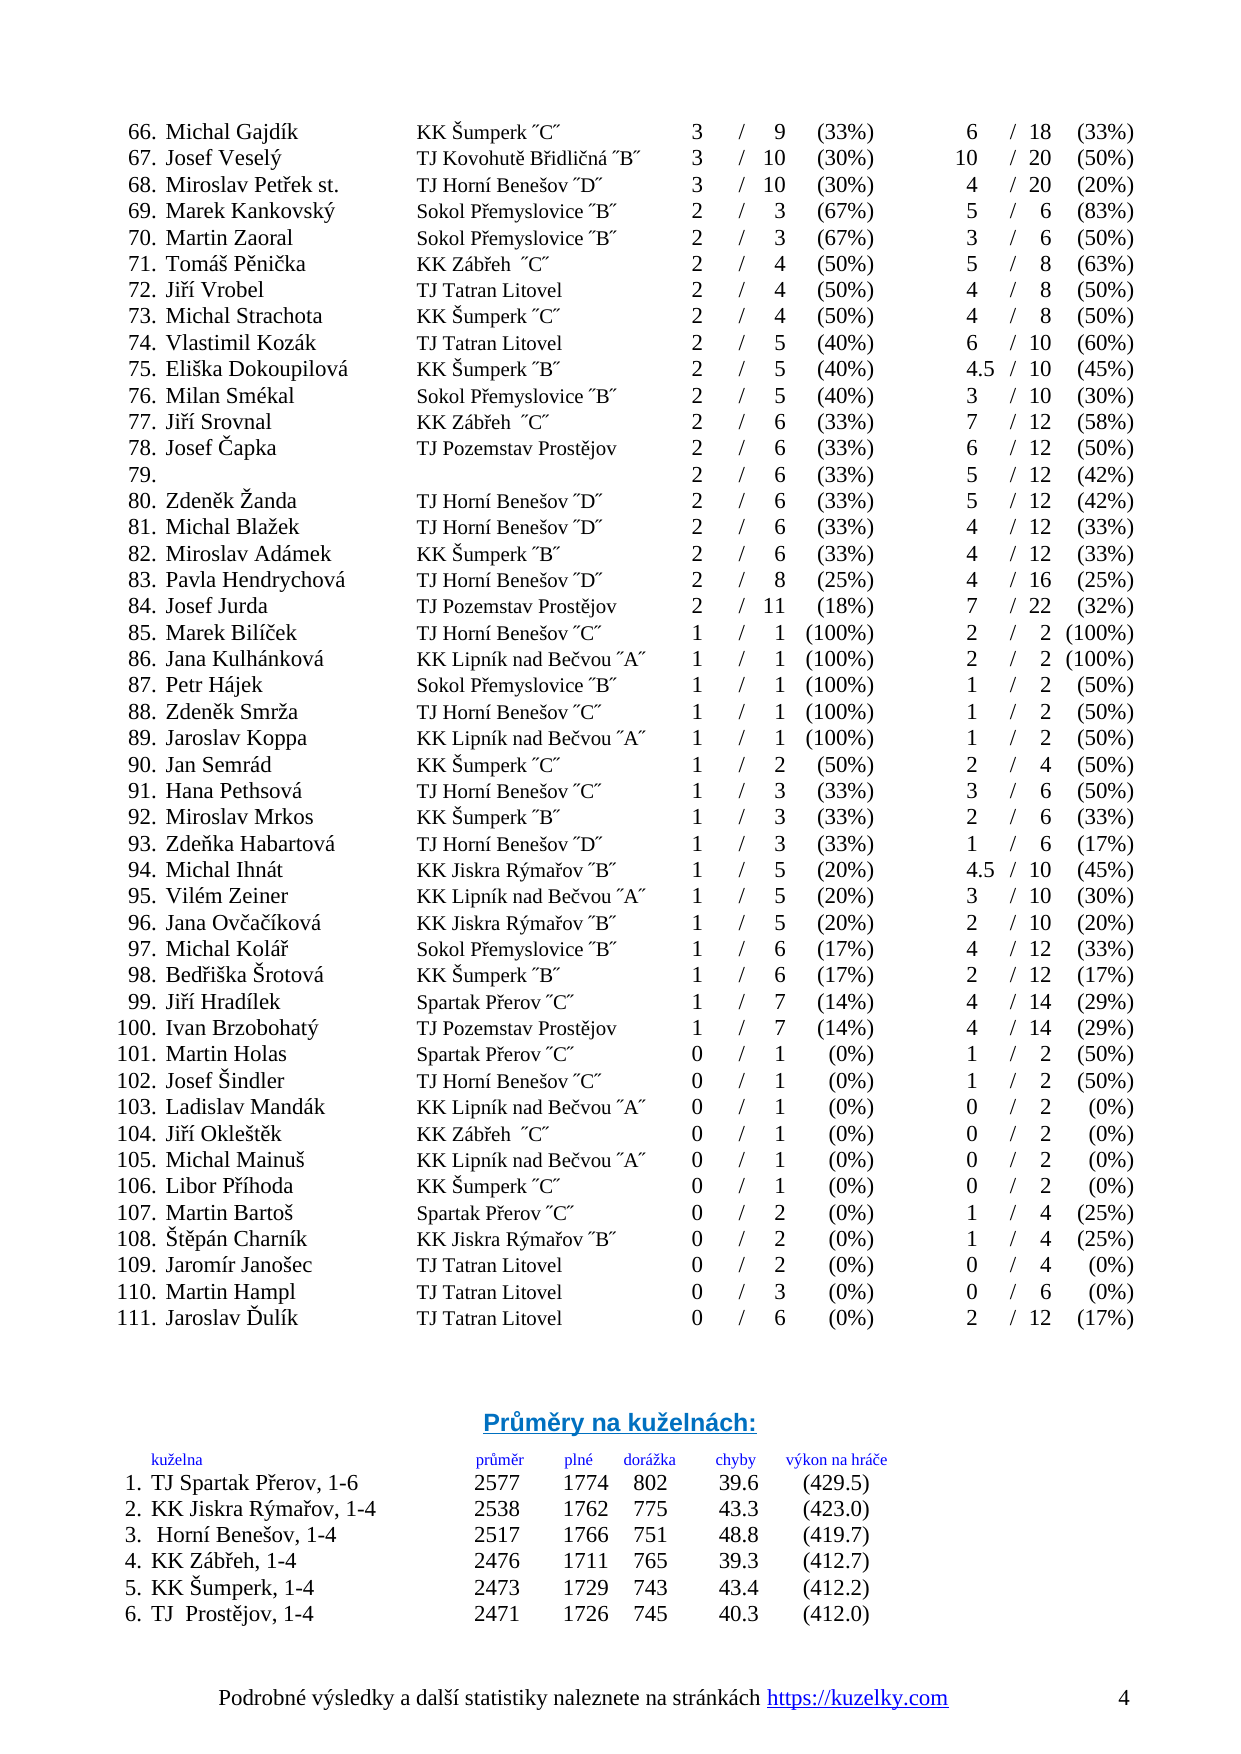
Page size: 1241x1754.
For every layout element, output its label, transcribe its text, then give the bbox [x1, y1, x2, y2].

text 67. Josef Veselý TJ Kovohutě Břidličná ˝B˝ 3 / 10 (30%) 10 / 20 (50%) [106, 144, 1134, 171]
text 105. Michal Mainuš KK Lipník nad Bečvou ˝A˝ 0 / 1 (0%) 0 / 2 (0%) [106, 1146, 1134, 1172]
text 6. TJ Prostějov, 1-4 2471 1726 745 40.3 (412.0) [106, 1600, 1134, 1627]
text 66. Michal Gajdík KK Šumperk ˝C˝ 3 / 9 (33%) 6 / 18 (33%) [106, 118, 1134, 144]
text 106. Libor Příhoda KK Šumperk ˝C˝ 0 / 1 (0%) 0 / 2 (0%) [106, 1172, 1134, 1199]
text 89. Jaroslav Koppa KK Lipník nad Bečvou ˝A˝ 1 / 1 (100%) 1 / 2 (50%) [106, 724, 1134, 751]
text 82. Miroslav Adámek KK Šumperk ˝B˝ 2 / 6 (33%) 4 / 12 (33%) [106, 540, 1134, 566]
text 87. Petr Hájek Sokol Přemyslovice ˝B˝ 1 / 1 (100%) 1 / 2 (50%) [106, 672, 1134, 698]
text 5. KK Šumperk, 1-4 2473 1729 743 43.4 (412.2) [106, 1574, 1134, 1600]
text 102. Josef Šindler TJ Horní Benešov ˝C˝ 0 / 1 (0%) 1 / 2 (50%) [106, 1067, 1134, 1093]
text 75. Eliška Dokoupilová KK Šumperk ˝B˝ 2 / 5 (40%) 4.5 / 10 (45%) [106, 355, 1134, 382]
text 96. Jana Ovčačíková KK Jiskra Rýmařov ˝B˝ 1 / 5 (20%) 2 / 10 (20%) [106, 909, 1134, 935]
text 110. Martin Hampl TJ Tatran Litovel 0 / 3 (0%) 0 / 6 (0%) [106, 1278, 1134, 1304]
text 78. Josef Čapka TJ Pozemstav Prostějov 2 / 6 (33%) 6 / 12 (50%) [106, 434, 1134, 461]
text 111. Jaroslav Ďulík TJ Tatran Litovel 0 / 6 (0%) 2 / 12 (17%) [106, 1304, 1134, 1330]
text 83. Pavla Hendrychová TJ Horní Benešov ˝D˝ 2 / 8 (25%) 4 / 16 (25%) [106, 566, 1134, 592]
text 93. Zdeňka Habartová TJ Horní Benešov ˝D˝ 1 / 3 (33%) 1 / 6 (17%) [106, 830, 1134, 856]
text 76. Milan Smékal Sokol Přemyslovice ˝B˝ 2 / 5 (40%) 3 / 10 (30%) [106, 382, 1134, 408]
text Průměry na kuželnách: [94, 1408, 1145, 1437]
text 80. Zdeněk Žanda TJ Horní Benešov ˝D˝ 2 / 6 (33%) 5 / 12 (42%) [106, 487, 1134, 513]
text 108. Štěpán Charník KK Jiskra Rýmařov ˝B˝ 0 / 2 (0%) 1 / 4 (25%) [106, 1225, 1134, 1251]
text 81. Michal Blažek TJ Horní Benešov ˝D˝ 2 / 6 (33%) 4 / 12 (33%) [106, 513, 1134, 540]
text 73. Michal Strachota KK Šumperk ˝C˝ 2 / 4 (50%) 4 / 8 (50%) [106, 303, 1134, 329]
text 68. Miroslav Petřek st. TJ Horní Benešov ˝D˝ 3 / 10 (30%) 4 / 20 (20%) [106, 171, 1134, 197]
text 91. Hana Pethsová TJ Horní Benešov ˝C˝ 1 / 3 (33%) 3 / 6 (50%) [106, 777, 1134, 803]
text 98. Bedřiška Šrotová KK Šumperk ˝B˝ 1 / 6 (17%) 2 / 12 (17%) [106, 961, 1134, 988]
text 70. Martin Zaoral Sokol Přemyslovice ˝B˝ 2 / 3 (67%) 3 / 6 (50%) [106, 223, 1134, 250]
text 69. Marek Kankovský Sokol Přemyslovice ˝B˝ 2 / 3 (67%) 5 / 6 (83%) [106, 197, 1134, 223]
text 99. Jiří Hradílek Spartak Přerov ˝C˝ 1 / 7 (14%) 4 / 14 (29%) [106, 988, 1134, 1014]
text 4. KK Zábřeh, 1-4 2476 1711 765 39.3 (412.7) [106, 1548, 1134, 1574]
text 90. Jan Semrád KK Šumperk ˝C˝ 1 / 2 (50%) 2 / 4 (50%) [106, 751, 1134, 777]
text 107. Martin Bartoš Spartak Přerov ˝C˝ 0 / 2 (0%) 1 / 4 (25%) [106, 1199, 1134, 1225]
text 72. Jiří Vrobel TJ Tatran Litovel 2 / 4 (50%) 4 / 8 (50%) [106, 276, 1134, 303]
text 77. Jiří Srovnal KK Zábřeh ˝C˝ 2 / 6 (33%) 7 / 12 (58%) [106, 408, 1134, 434]
text 101. Martin Holas Spartak Přerov ˝C˝ 0 / 1 (0%) 1 / 2 (50%) [106, 1041, 1134, 1067]
text 92. Miroslav Mrkos KK Šumperk ˝B˝ 1 / 3 (33%) 2 / 6 (33%) [106, 803, 1134, 830]
text 3. Horní Benešov, 1-4 2517 1766 751 48.8 (419.7) [106, 1521, 1134, 1548]
text 94. Michal Ihnát KK Jiskra Rýmařov ˝B˝ 1 / 5 (20%) 4.5 / 10 (45%) [106, 856, 1134, 882]
text 88. Zdeněk Smrža TJ Horní Benešov ˝C˝ 1 / 1 (100%) 1 / 2 (50%) [106, 698, 1134, 724]
text 74. Vlastimil Kozák TJ Tatran Litovel 2 / 5 (40%) 6 / 10 (60%) [106, 329, 1134, 355]
text 79. 2 / 6 (33%) 5 / 12 (42%) [106, 461, 1134, 487]
text 95. Vilém Zeiner KK Lipník nad Bečvou ˝A˝ 1 / 5 (20%) 3 / 10 (30%) [106, 882, 1134, 909]
text 71. Tomáš Pěnička KK Zábřeh ˝C˝ 2 / 4 (50%) 5 / 8 (63%) [106, 250, 1134, 276]
text 1. TJ Spartak Přerov, 1-6 2577 1774 802 39.6 (429.5) [106, 1468, 1134, 1495]
text 86. Jana Kulhánková KK Lipník nad Bečvou ˝A˝ 1 / 1 (100%) 2 / 2 (100%) [106, 645, 1134, 672]
text 85. Marek Bilíček TJ Horní Benešov ˝C˝ 1 / 1 (100%) 2 / 2 (100%) [106, 619, 1134, 645]
text 104. Jiří Okleštěk KK Zábřeh ˝C˝ 0 / 1 (0%) 0 / 2 (0%) [106, 1119, 1134, 1146]
text 84. Josef Jurda TJ Pozemstav Prostějov 2 / 11 (18%) 7 / 22 (32%) [106, 592, 1134, 619]
text 97. Michal Kolář Sokol Přemyslovice ˝B˝ 1 / 6 (17%) 4 / 12 (33%) [106, 935, 1134, 961]
text 100. Ivan Brzobohatý TJ Pozemstav Prostějov 1 / 7 (14%) 4 / 14 (29%) [106, 1014, 1134, 1041]
text 2. KK Jiskra Rýmařov, 1-4 2538 1762 775 43.3 (423.0) [106, 1495, 1134, 1521]
text kuželna průměr plné dorážka chyby výkon na hráče [106, 1449, 1134, 1468]
text 103. Ladislav Mandák KK Lipník nad Bečvou ˝A˝ 0 / 1 (0%) 0 / 2 (0%) [106, 1093, 1134, 1119]
text 109. Jaromír Janošec TJ Tatran Litovel 0 / 2 (0%) 0 / 4 (0%) [106, 1251, 1134, 1278]
